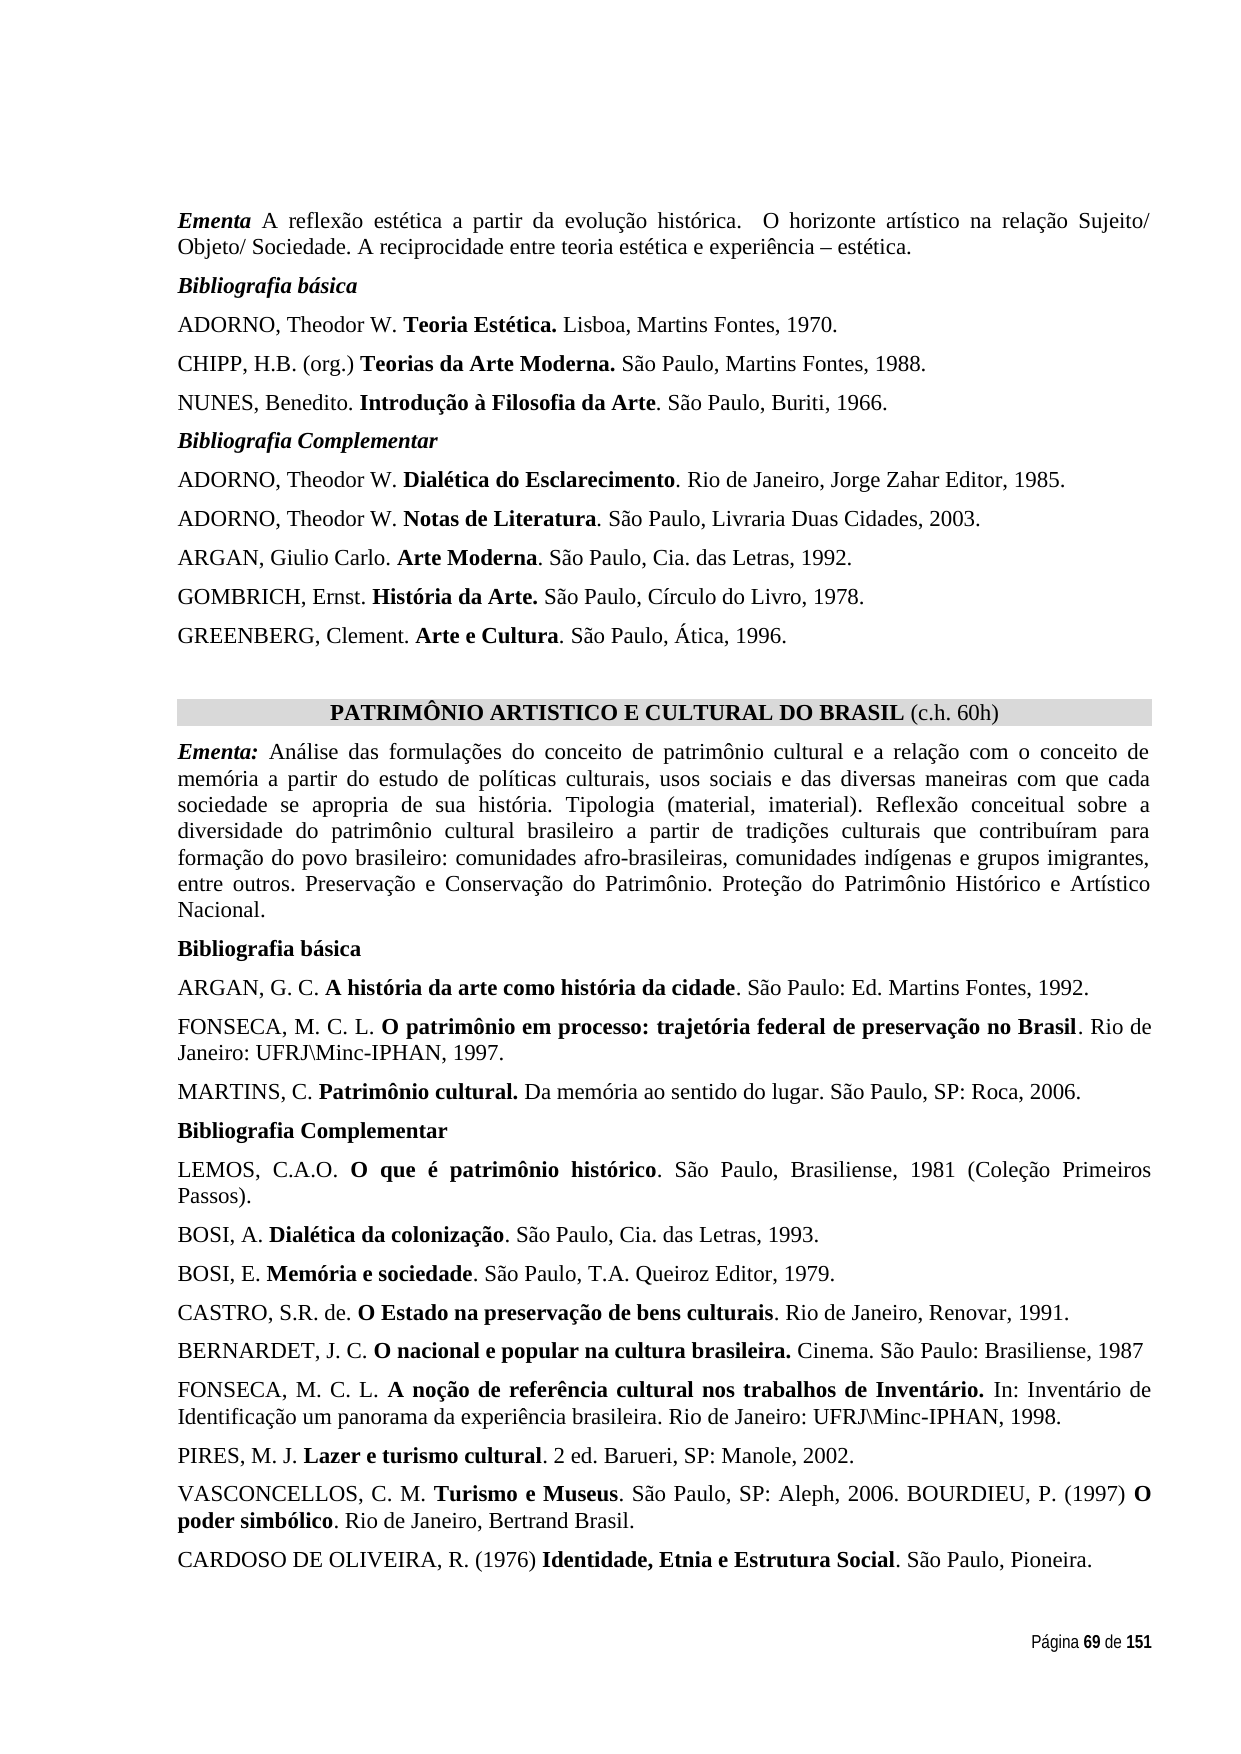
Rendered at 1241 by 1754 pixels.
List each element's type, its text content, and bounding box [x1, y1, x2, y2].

text ADORNO, Theodor W. Dialética do Esclarecimento. Rio de Janeiro, Jorge Zahar Editor, 1985. [177, 466, 1152, 493]
text BERNARDET, J. C. O nacional e popular na cultura brasileira. Cinema. São Paulo: Brasiliense, 1987 [177, 1338, 1152, 1364]
text CARDOSO DE OLIVEIRA, R. (1976) Identidade, Etnia e Estrutura Social. São Paulo, Pioneira. [177, 1546, 1152, 1572]
text FONSECA, M. C. L. A noção de referência cultural nos trabalhos de Inventário. In: Inventário de Identificação um panorama da experiência brasileira. Rio de Janeiro: UFRJ\Minc-IPHAN, 1998. [177, 1376, 1152, 1429]
text Bibliografia Complementar [177, 1117, 1049, 1143]
text Ementa A reflexão estética a partir da evolução histórica. O horizonte artístico na relação Sujeito/ Objeto/ Sociedade. A reciprocidade entre teoria estética e experiência – estética. [177, 207, 1152, 259]
text LEMOS, C.A.O. O que é patrimônio histórico. São Paulo, Brasiliense, 1981 (Coleção Primeiros Passos). [177, 1156, 1152, 1208]
text CHIPP, H.B. (org.) Teorias da Arte Moderna. São Paulo, Martins Fontes, 1988. [177, 350, 1152, 376]
text BOSI, A. Dialética da colonização. São Paulo, Cia. das Letras, 1993. [177, 1221, 1049, 1247]
text MARTINS, C. Patrimônio cultural. Da memória ao sentido do lugar. São Paulo, SP: Roca, 2006. [177, 1078, 1152, 1104]
text VASCONCELLOS, C. M. Turismo e Museus. São Paulo, SP: Aleph, 2006. BOURDIEU, P. (1997) O poder simbólico. Rio de Janeiro, Bertrand Brasil. [177, 1481, 1152, 1533]
text Bibliografia Complementar [177, 427, 1152, 454]
text ARGAN, Giulio Carlo. Arte Moderna. São Paulo, Cia. das Letras, 1992. [177, 544, 1152, 570]
text PIRES, M. J. Lazer e turismo cultural. 2 ed. Barueri, SP: Manole, 2002. [177, 1442, 1152, 1468]
text GREENBERG, Clement. Arte e Cultura. São Paulo, Ática, 1996. [177, 622, 1152, 648]
text NUNES, Benedito. Introdução à Filosofia da Arte. São Paulo, Buriti, 1966. [177, 388, 1152, 415]
text ADORNO, Theodor W. Notas de Literatura. São Paulo, Livraria Duas Cidades, 2003. [177, 505, 1152, 531]
text FONSECA, M. C. L. O patrimônio em processo: trajetória federal de preservação no Brasil. Rio de Janeiro: UFRJ\Minc-IPHAN, 1997. [177, 1013, 1152, 1066]
text Bibliografia básica [177, 272, 1152, 298]
text Ementa: Análise das formulações do conceito de patrimônio cultural e a relação com o conceito de memória a partir do estudo de políticas culturais, usos sociais e das diversas maneiras com que cada sociedade se apropria de sua história. Tipologia (material, imaterial). Reflexão conceitual sobre a diversidade do patrimônio cultural brasileiro a partir de tradições culturais que contribuíram para formação do povo brasileiro: comunidades afro-brasileiras, comunidades indígenas e grupos imigrantes, entre outros. Preservação e Conservação do Patrimônio. Proteção do Patrimônio Histórico e Artístico Nacional. [177, 738, 1152, 923]
text GOMBRICH, Ernst. História da Arte. São Paulo, Círculo do Livro, 1978. [177, 583, 1152, 609]
text PATRIMÔNIO ARTISTICO E CULTURAL DO BRASIL (c.h. 60h) [177, 699, 1152, 726]
text CASTRO, S.R. de. O Estado na preservação de bens culturais. Rio de Janeiro, Renovar, 1991. [177, 1299, 1152, 1325]
text ARGAN, G. C. A história da arte como história da cidade. São Paulo: Ed. Martins Fontes, 1992. [177, 974, 1152, 1000]
text Bibliografia básica [177, 935, 1152, 962]
text BOSI, E. Memória e sociedade. São Paulo, T.A. Queiroz Editor, 1979. [177, 1260, 1049, 1286]
text ADORNO, Theodor W. Teoria Estética. Lisboa, Martins Fontes, 1970. [177, 311, 1152, 337]
